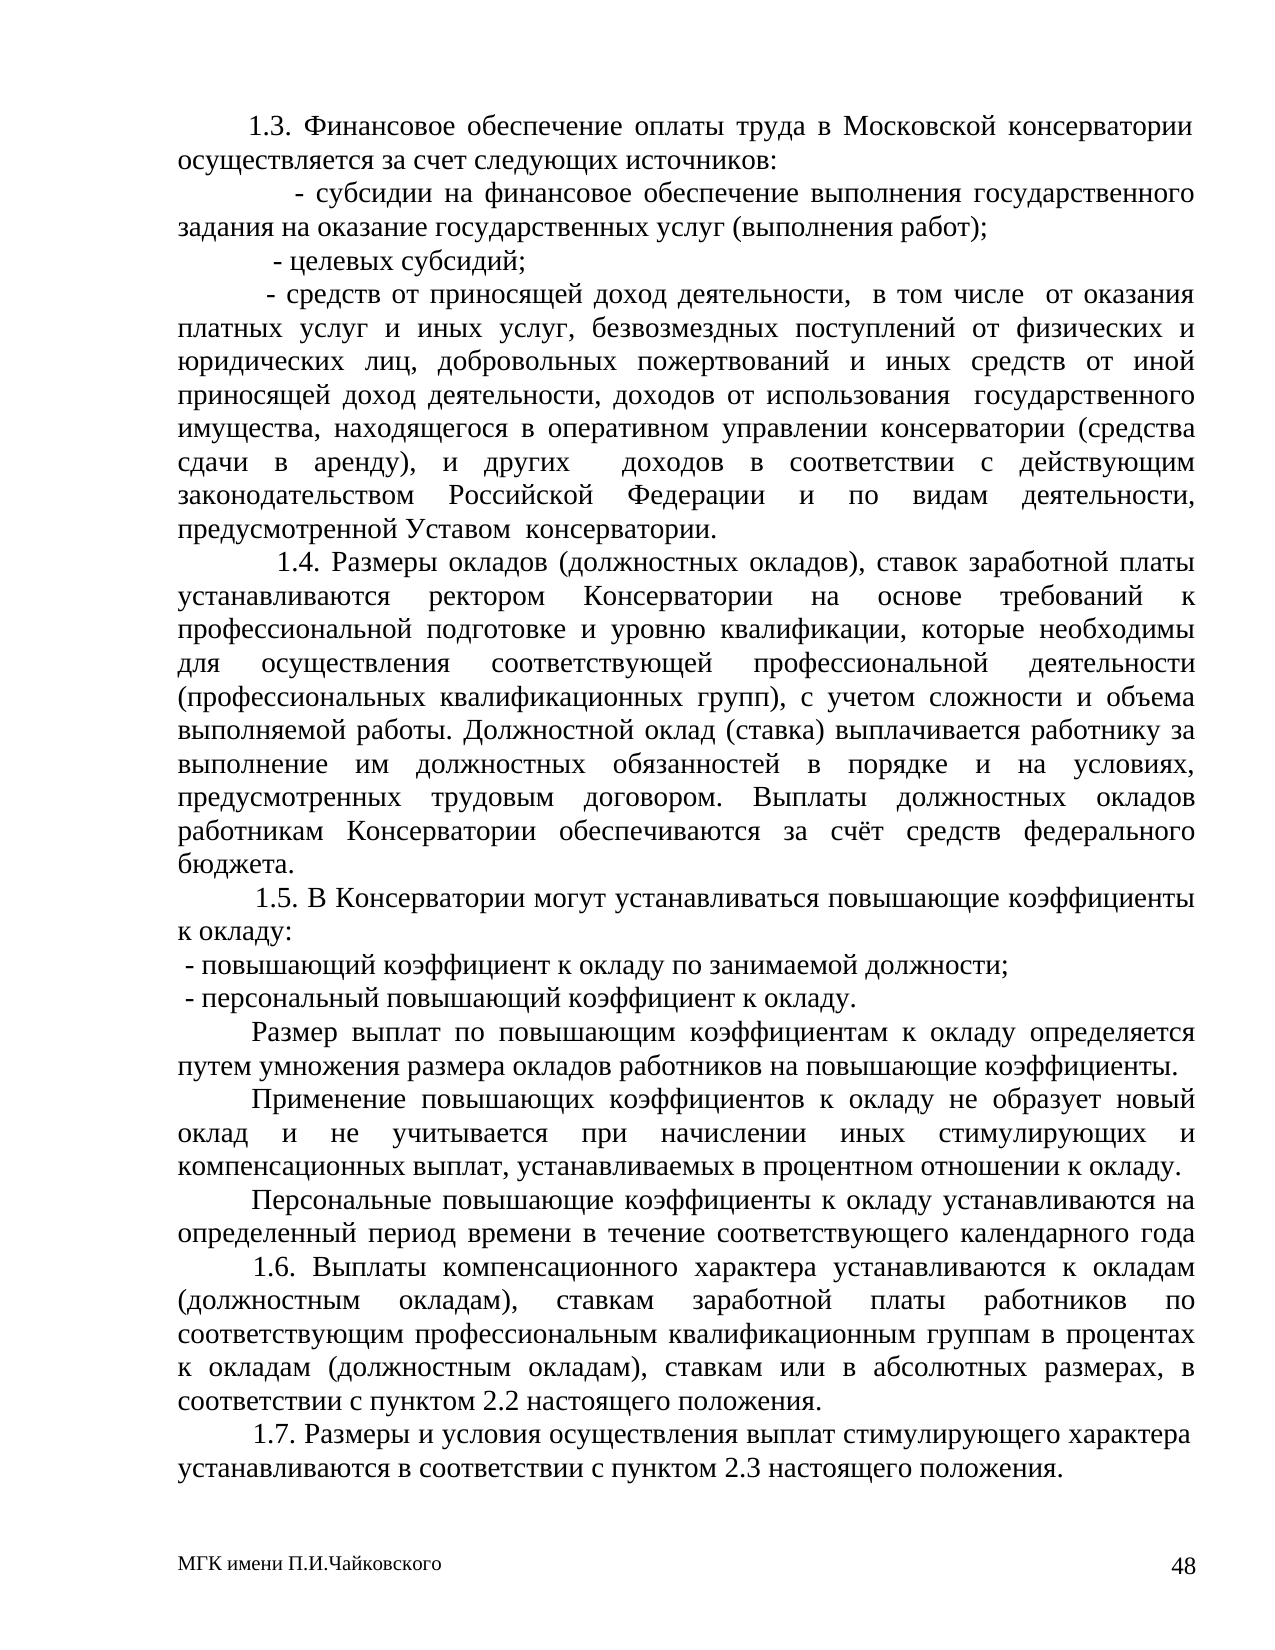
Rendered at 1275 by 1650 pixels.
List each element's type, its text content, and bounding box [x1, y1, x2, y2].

text Персональные повышающие коэффициенты к окладу устанавливаются на определенный период времени в течение соответствующего календарного года 1.6. Выплаты компенсационного характера устанавливаются к окладам (должностным окладам), ставкам заработной платы работников по соответствующим профессиональным квалификационным группам в процентах к окладам (должностным окладам), ставкам или в абсолютных размерах, в соответствии с пунктом 2.2 настоящего положения. [177, 1182, 1196, 1417]
text - целевых субсидий; [177, 243, 1196, 276]
text - персональный повышающий коэффициент к окладу. [177, 981, 1196, 1014]
text 1.4. Размеры окладов (должностных окладов), ставок заработной платы устанавливаются ректором Консерватории на основе требований к профессиональной подготовке и уровню квалификации, которые необходимы для осуществления соответствующей профессиональной деятельности (профессиональных квалификационных групп), с учетом сложности и объема выполняемой работы. Должностной оклад (ставка) выплачивается работнику за выполнение им должностных обязанностей в порядке и на условиях, предусмотренных трудовым договором. Выплаты должностных окладов работникам Консерватории обеспечиваются за счёт средств федерального бюджета. [177, 544, 1196, 880]
text 1.3. Финансовое обеспечение оплаты труда в Московской консерватории осуществляется за счет следующих источников: [177, 108, 1196, 176]
text Применение повышающих коэффициентов к окладу не образует новый оклад и не учитывается при начислении иных стимулирующих и компенсационных выплат, устанавливаемых в процентном отношении к окладу. [177, 1081, 1196, 1182]
text Размер выплат по повышающим коэффициентам к окладу определяется путем умножения размера окладов работников на повышающие коэффициенты. [177, 1014, 1196, 1081]
text - средств от приносящей доход деятельности, в том числе от оказания платных услуг и иных услуг, безвозмездных поступлений от физических и юридических лиц, добровольных пожертвований и иных средств от иной приносящей доход деятельности, доходов от использования государственного имущества, находящегося в оперативном управлении консерватории (средства сдачи в аренду), и других доходов в соответствии с действующим законодательством Российской Федерации и по видам деятельности, предусмотренной Уставом консерватории. [177, 276, 1196, 544]
text 1.5. В Консерватории могут устанавливаться повышающие коэффициенты к окладу: [177, 880, 1196, 947]
text - повышающий коэффициент к окладу по занимаемой должности; [177, 947, 1196, 981]
text 1.7. Размеры и условия осуществления выплат стимулирующего характера устанавливаются в соответствии с пунктом 2.3 настоящего положения. [177, 1417, 1192, 1484]
text - субсидии на финансовое обеспечение выполнения государственного задания на оказание государственных услуг (выполнения работ); [177, 176, 1196, 243]
